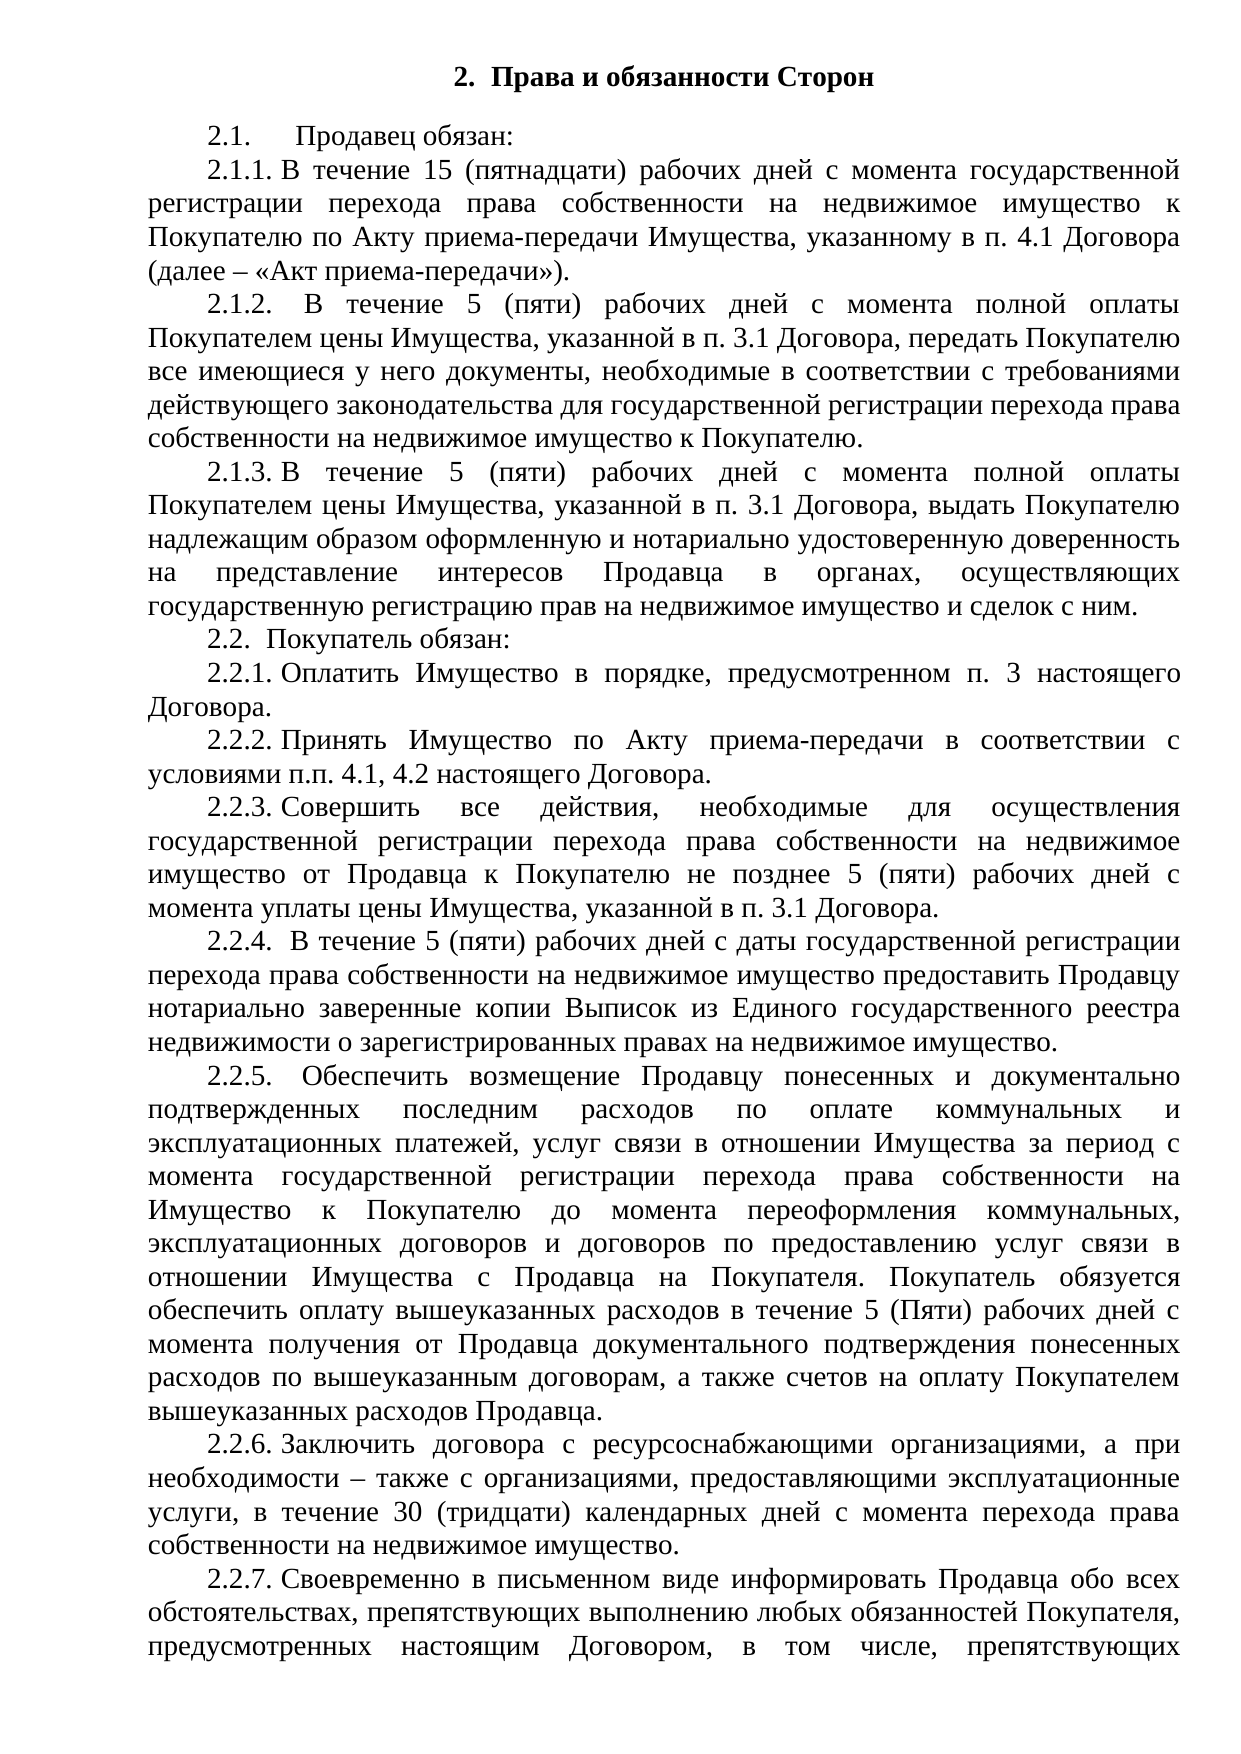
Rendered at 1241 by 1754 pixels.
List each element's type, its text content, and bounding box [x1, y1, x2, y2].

list В течение 15 (пятнадцати) рабочих дней с момента государственной регистрации перехода права собственности на недвижимое имущество к Покупателю по Акту приема-передачи Имущества, указанному в п. 4.1 Договора (далее – «Акт приема-передачи»). [148, 152, 1181, 286]
list Совершить все действия, необходимые для осуществления государственной регистрации перехода права собственности на недвижимое имущество от Продавца к Покупателю не позднее 5 (пяти) рабочих дней с момента уплаты цены Имущества, указанной в п. 3.1 Договора. [148, 789, 1181, 923]
list Покупатель обязан: [148, 622, 1181, 655]
list Заключить договора с ресурсоснабжающими организациями, а при необходимости – также с организациями, предоставляющими эксплуатационные услуги, в течение 30 (тридцати) календарных дней с момента перехода права собственности на недвижимое имущество. [148, 1427, 1181, 1561]
list Продавец обязан: [148, 118, 1181, 152]
list В течение 5 (пяти) рабочих дней с даты государственной регистрации перехода права собственности на недвижимое имущество предоставить Продавцу нотариально заверенные копии Выписок из Единого государственного реестра недвижимости о зарегистрированных правах на недвижимое имущество. [148, 923, 1181, 1058]
list Оплатить Имущество в порядке, предусмотренном п. 3 настоящего Договора. [148, 655, 1181, 722]
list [148, 1561, 1181, 1661]
list Права и обязанности Сторон [148, 59, 1180, 93]
list Принять Имущество по Акту приема-передачи в соответствии с условиями п.п. 4.1, 4.2 настоящего Договора. [148, 722, 1181, 789]
list Обеспечить возмещение Продавцу понесенных и документально подтвержденных последним расходов по оплате коммунальных и эксплуатационных платежей, услуг связи в отношении Имущества за период с момента государственной регистрации перехода права собственности на Имущество к Покупателю до момента переоформления коммунальных, эксплуатационных договоров и договоров по предоставлению услуг связи в отношении Имущества с Продавца на Покупателя. Покупатель обязуется обеспечить оплату вышеуказанных расходов в течение 5 (Пяти) рабочих дней с момента получения от Продавца документального подтверждения понесенных расходов по вышеуказанным договорам, а также счетов на оплату Покупателем вышеуказанных расходов Продавца. [148, 1058, 1181, 1427]
list В течение 5 (пяти) рабочих дней с момента полной оплаты Покупателем цены Имущества, указанной в п. 3.1 Договора, передать Покупателю все имеющиеся у него документы, необходимые в соответствии с требованиями действующего законодательства для государственной регистрации перехода права собственности на недвижимое имущество к Покупателю. [148, 286, 1181, 454]
list В течение 5 (пяти) рабочих дней с момента полной оплаты Покупателем цены Имущества, указанной в п. 3.1 Договора, выдать Покупателю надлежащим образом оформленную и нотариально удостоверенную доверенность на представление интересов Продавца в органах, осуществляющих государственную регистрацию прав на недвижимое имущество и сделок с ним. [148, 454, 1181, 622]
